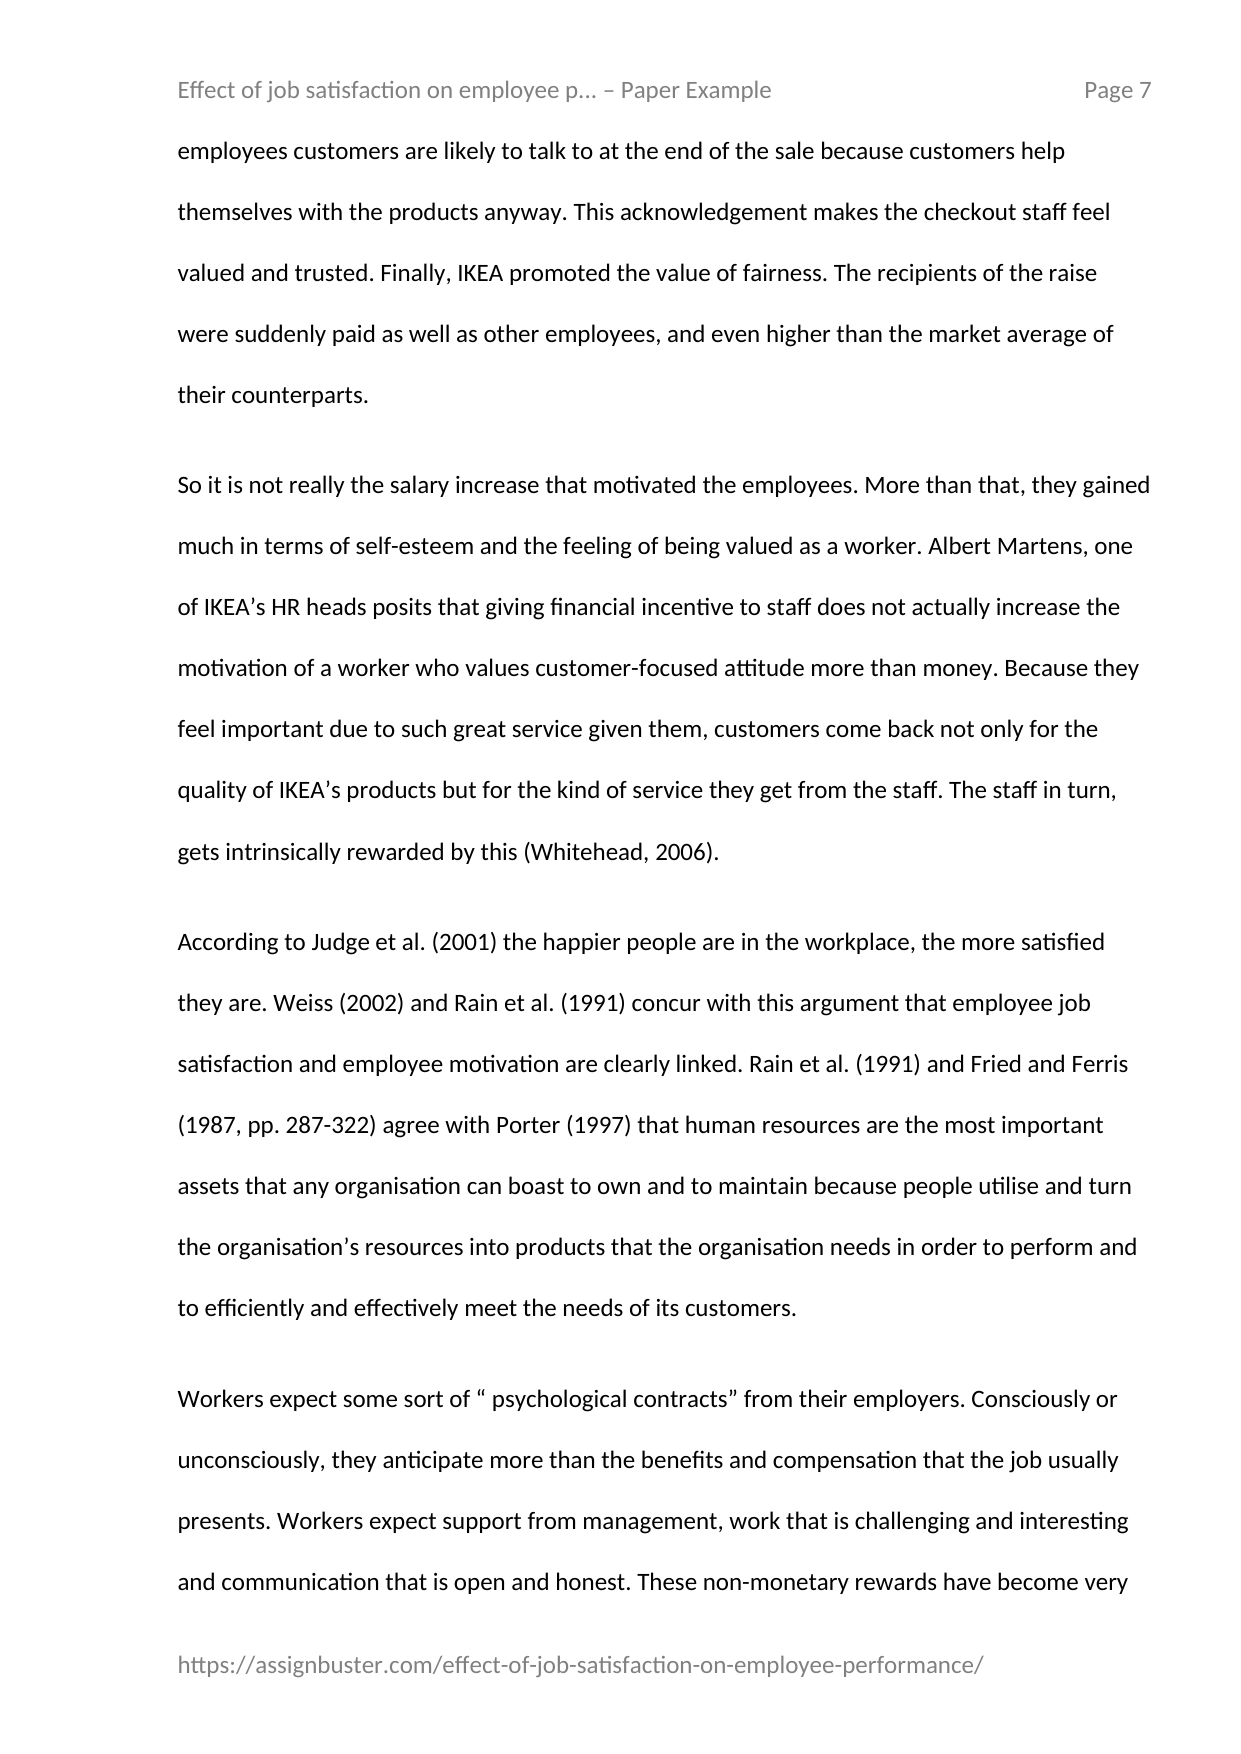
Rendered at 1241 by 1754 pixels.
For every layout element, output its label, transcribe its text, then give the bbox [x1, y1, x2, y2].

text So it is not really the salary increase that motivated the employees. More than that, they gained much in terms of self-esteem and the feeling of being valued as a worker. Albert Martens, one of IKEA’s HR heads posits that giving financial incentive to staff does not actually increase the motivation of a worker who values customer-focused attitude more than money. Because they feel important due to such great service given them, customers come back not only for the quality of IKEA’s products but for the kind of service they get from the staff. The staff in turn, gets intrinsically rewarded by this (Whitehead, 2006). [177, 469, 1152, 866]
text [177, 1383, 1152, 1597]
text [177, 135, 1152, 409]
text According to Judge et al. (2001) the happier people are in the workplace, the more satisfied they are. Weiss (2002) and Rain et al. (1991) concur with this argument that employee job satisfaction and employee motivation are clearly linked. Rain et al. (1991) and Fried and Ferris (1987, pp. 287-322) agree with Porter (1997) that human resources are the most important assets that any organisation can boast to own and to maintain because people utilise and turn the organisation’s resources into products that the organisation needs in order to perform and to efficiently and effectively meet the needs of its customers. [177, 926, 1152, 1323]
